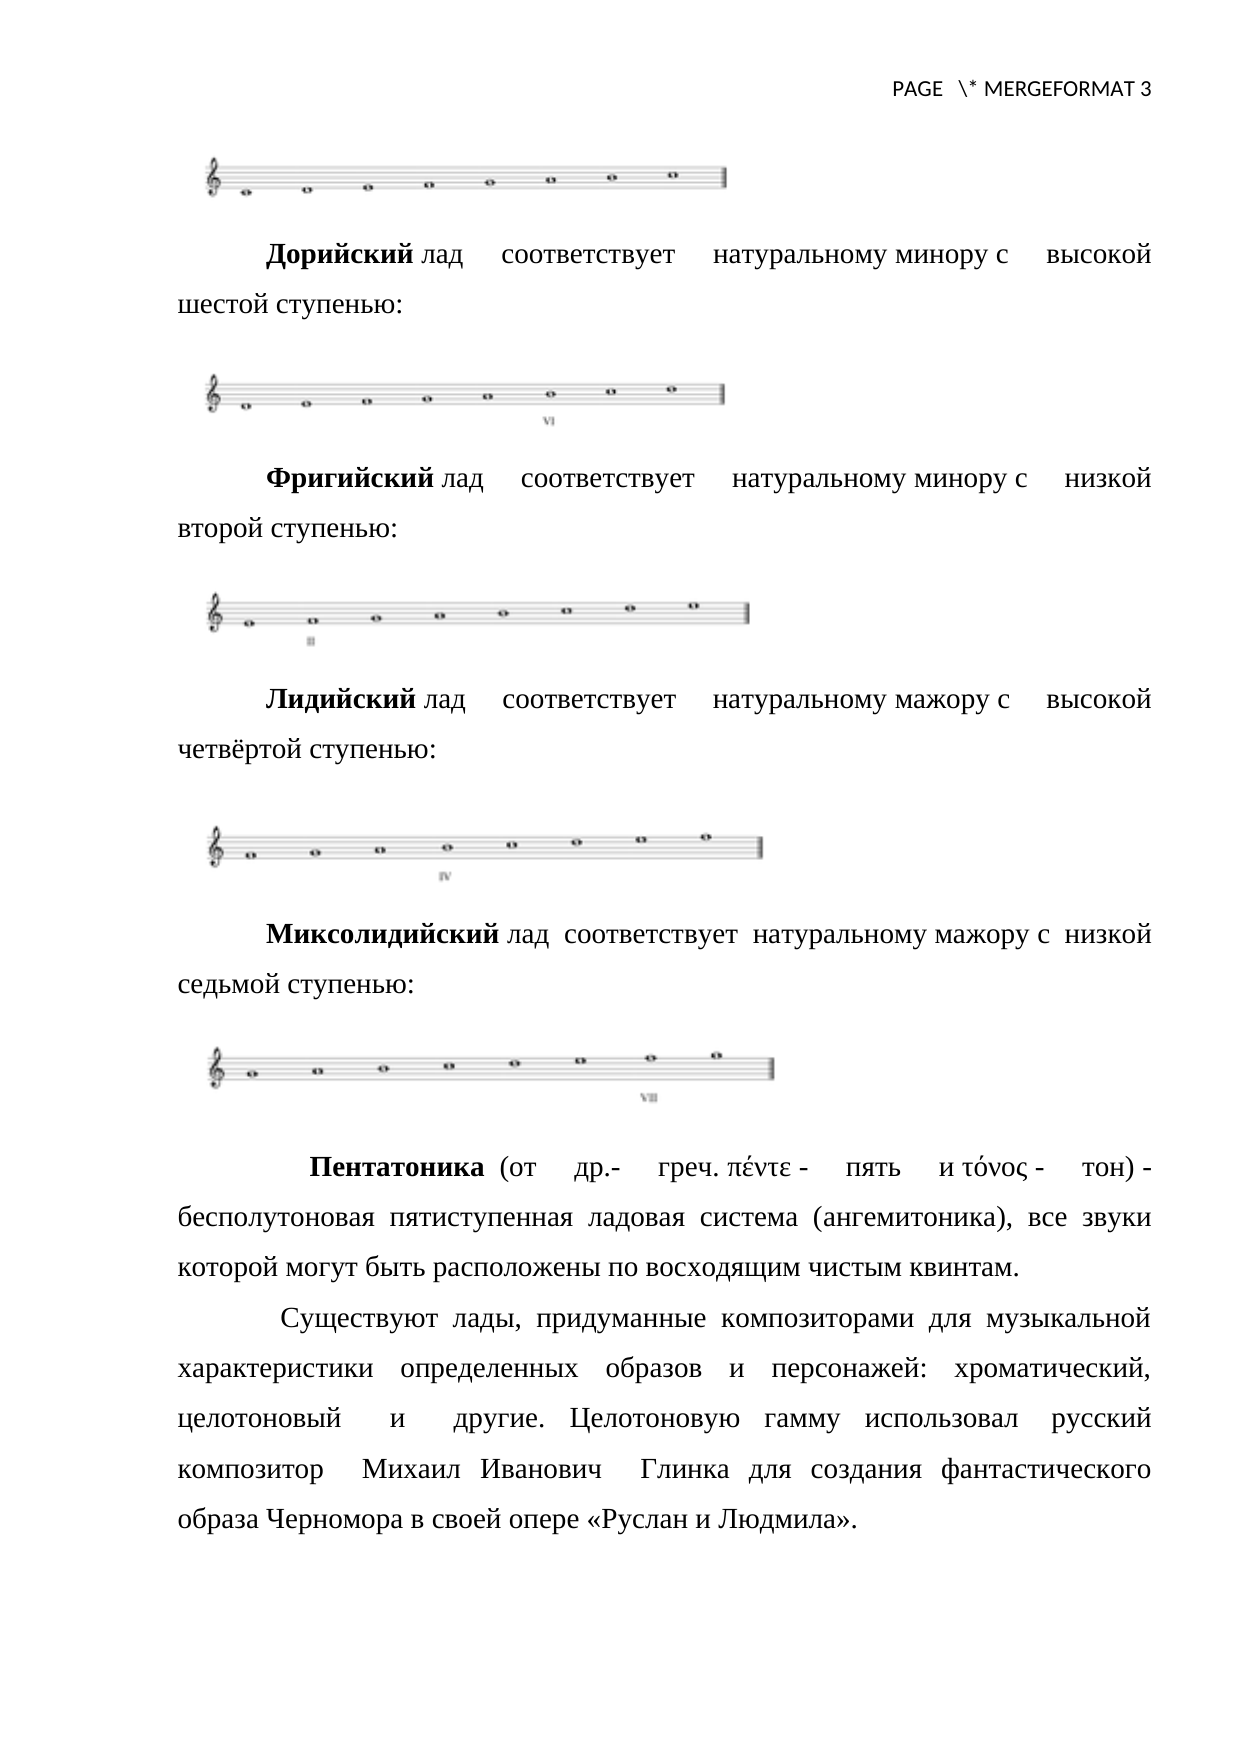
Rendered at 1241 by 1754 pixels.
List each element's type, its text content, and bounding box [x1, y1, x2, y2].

text Лидийский лад соответствует натуральному мажору с высокой четвёртой ступенью: [177, 681, 1152, 765]
text Существуют лады, придуманные композиторами для музыкальной характеристики определенных образов и персонажей: хроматический, целотоновый и другие. Целотоновую гамму использовал русский композитор Михаил Иванович Глинка для создания фантастического образа Черномора в своей опере «Руслан и Людмила». [177, 1300, 1152, 1535]
picture [177, 129, 754, 237]
picture [177, 560, 778, 667]
picture [177, 337, 752, 446]
text Фригийский лад соответствует натуральному минору с низкой второй ступенью: [177, 460, 1152, 544]
text Пентатоника (от др.- греч. πέντε - пять и τόνος - тон) - бесполутоновая пятиступенная ладовая система (ангемитоника), все звуки которой могут быть расположены по восходящим чистым квинтам. [177, 1149, 1152, 1283]
picture [177, 781, 792, 916]
text Миксолидийский лад соответствует натуральному мажору с низкой седьмой ступенью: [177, 916, 1152, 999]
text Дорийский лад соответствует натуральному минору с высокой шестой ступенью: [177, 236, 1152, 320]
picture [177, 1016, 804, 1119]
